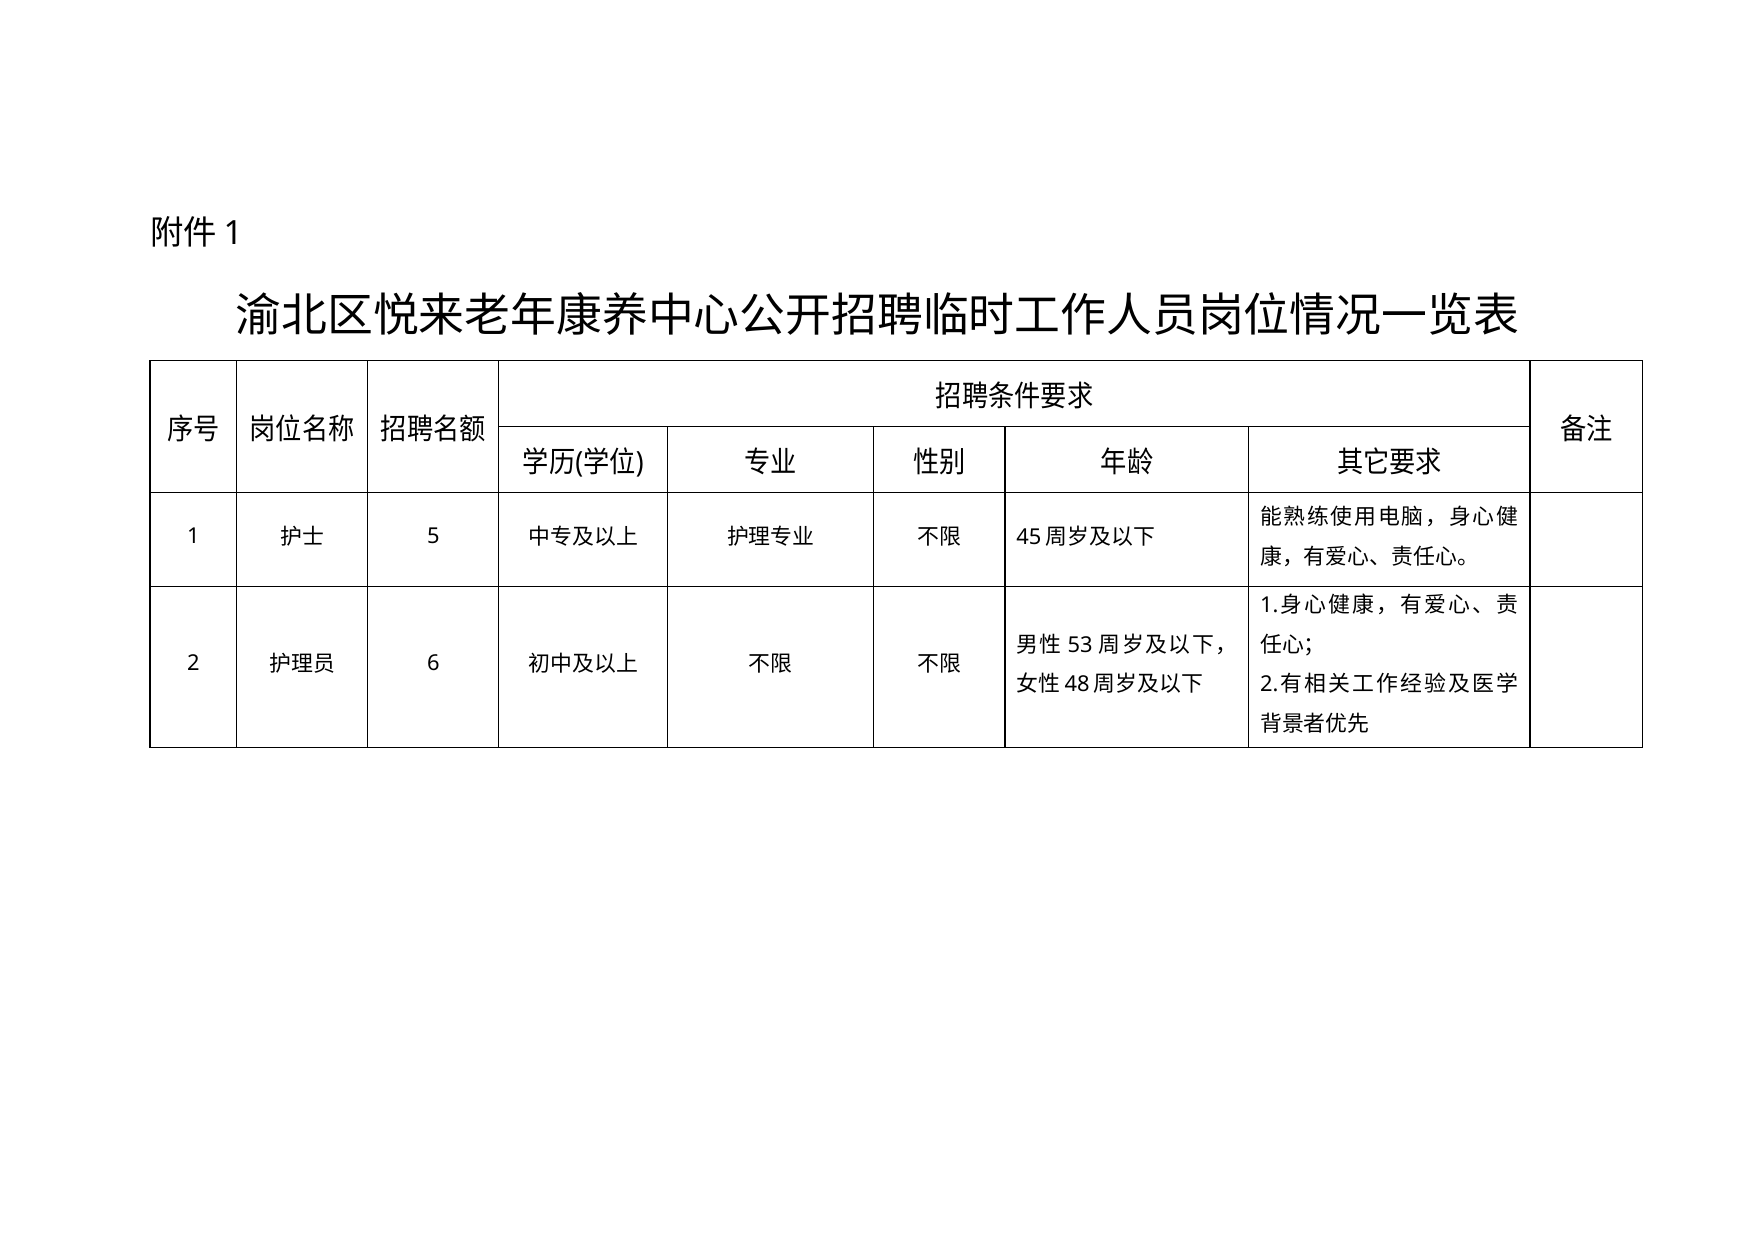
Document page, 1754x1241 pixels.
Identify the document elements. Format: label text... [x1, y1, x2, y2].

table_cell 专业 [668, 427, 873, 492]
table_cell [1531, 493, 1642, 586]
table_cell 男性53周岁及以下，女性48周岁及以下 [1006, 587, 1248, 747]
table_cell 1 [151, 493, 236, 586]
table_cell 护士 [237, 493, 367, 586]
table_cell 其它要求 [1249, 427, 1529, 492]
table_cell 学历(学位) [499, 427, 667, 492]
table_cell 性别 [874, 427, 1004, 492]
text 附件1 [150, 198, 1604, 263]
table_cell 年龄 [1006, 427, 1248, 492]
table_header 招聘名额 [368, 361, 498, 492]
table_cell 2 [151, 587, 236, 747]
table_cell 1.身心健康，有爱心、责任心； 2.有相关工作经验及医学背景者优先 [1249, 587, 1529, 747]
table_cell 6 [368, 587, 498, 747]
table_cell 中专及以上 [499, 493, 667, 586]
table_cell 5 [368, 493, 498, 586]
table_cell 不限 [874, 587, 1004, 747]
table_cell 能熟练使用电脑，身心健康，有爱心、责任心。 [1249, 493, 1529, 586]
table_header 序号 [151, 361, 236, 492]
table_cell 初中及以上 [499, 587, 667, 747]
table_cell 不限 [874, 493, 1004, 586]
text 渝北区悦来老年康养中心公开招聘临时工作人员岗位情况一览表 [150, 263, 1604, 360]
table_header 招聘条件要求 [499, 361, 1529, 426]
table_cell 不限 [668, 587, 873, 747]
table_header 岗位名称 [237, 361, 367, 492]
table_header 备注 [1531, 361, 1642, 492]
table_cell 护理员 [237, 587, 367, 747]
table_cell [1531, 587, 1642, 747]
table_cell 45周岁及以下 [1006, 493, 1248, 586]
table_cell 护理专业 [668, 493, 873, 586]
